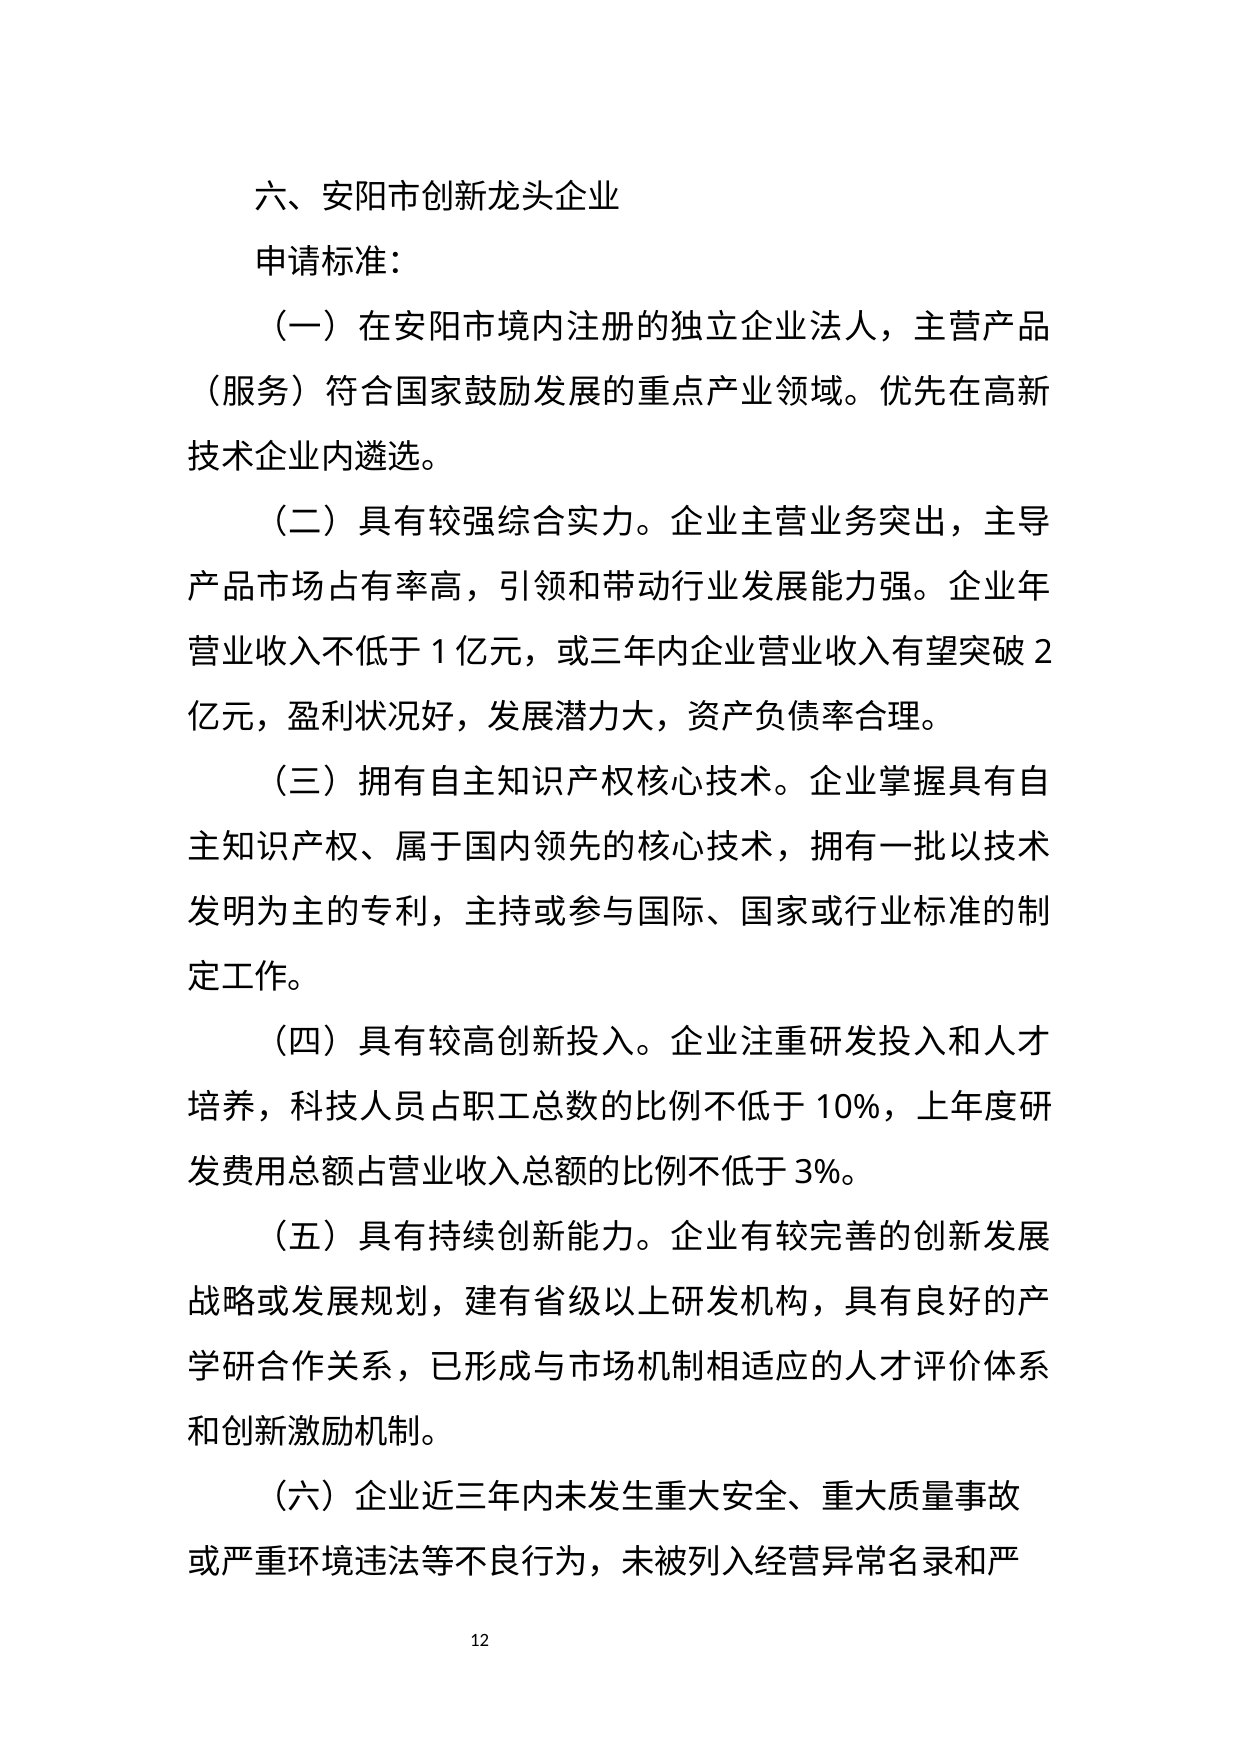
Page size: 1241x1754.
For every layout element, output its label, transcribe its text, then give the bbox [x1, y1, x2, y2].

list （五）具有持续创新能力。企业有较完善的创新发展战略或发展规划，建有省级以上研发机构，具有良好的产学研合作关系，已形成与市场机制相适应的人才评价体系和创新激励机制。 [187, 1202, 1053, 1462]
text （一）在安阳市境内注册的独立企业法人，主营产品（服务）符合国家鼓励发展的重点产业领域。优先在高新技术企业内遴选。 [187, 292, 1053, 487]
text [187, 1462, 1053, 1592]
text 申请标准： [187, 227, 1053, 292]
list （三）拥有自主知识产权核心技术。企业掌握具有自主知识产权、属于国内领先的核心技术，拥有一批以技术发明为主的专利，主持或参与国际、国家或行业标准的制定工作。 [187, 747, 1053, 1007]
list （二）具有较强综合实力。企业主营业务突出，主导产品市场占有率高，引领和带动行业发展能力强。企业年营业收入不低于1亿元，或三年内企业营业收入有望突破2亿元，盈利状况好，发展潜力大，资产负债率合理。 [187, 487, 1053, 747]
text 六、安阳市创新龙头企业 [187, 162, 1053, 227]
list （四）具有较高创新投入。企业注重研发投入和人才培养，科技人员占职工总数的比例不低于10%，上年度研发费用总额占营业收入总额的比例不低于3%。 [187, 1007, 1053, 1202]
